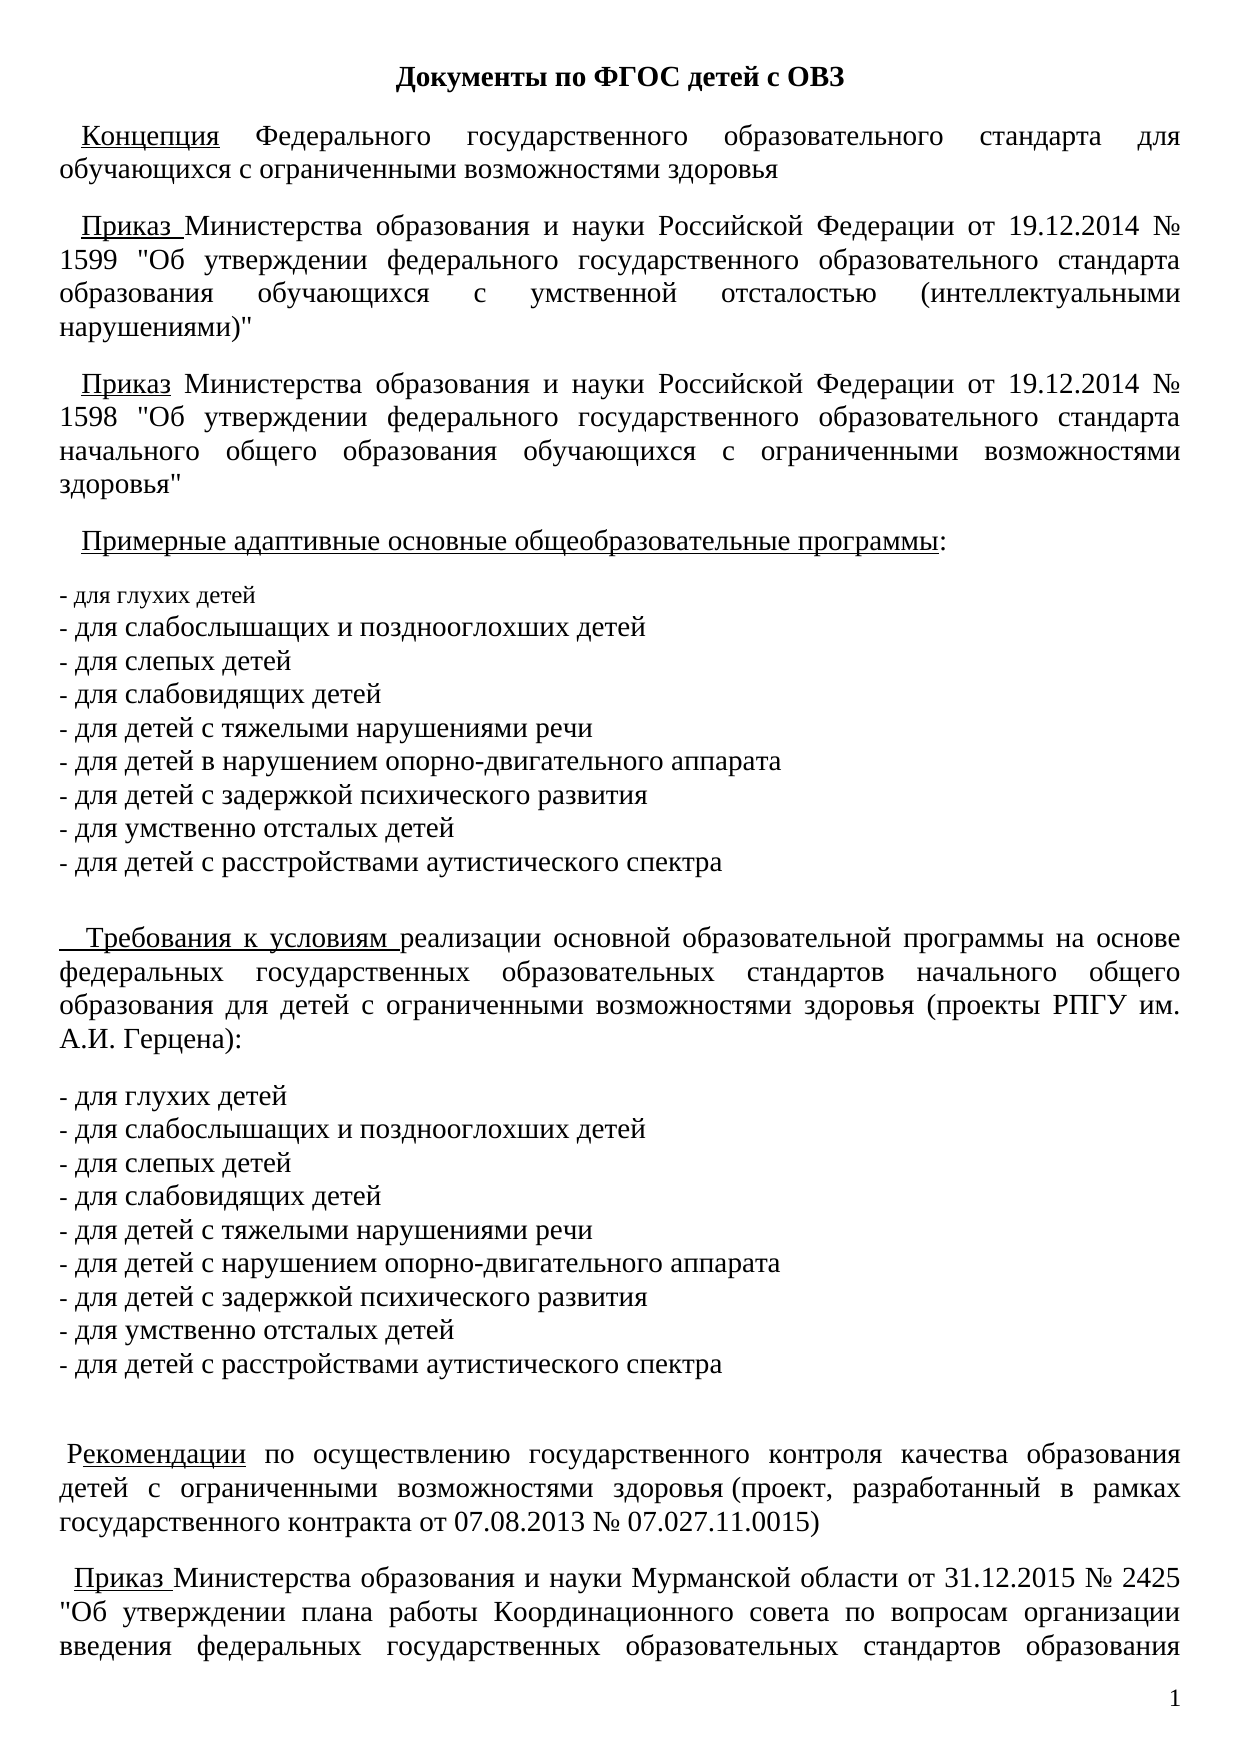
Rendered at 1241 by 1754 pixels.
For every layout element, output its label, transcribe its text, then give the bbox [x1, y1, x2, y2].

text - для глухих детей [59, 1078, 1181, 1111]
text - для слабослышащих и позднооглохших детей [59, 609, 1181, 643]
text - для детей с расстройствами аутистического спектра [59, 844, 1181, 877]
text - для слабовидящих детей [59, 676, 1181, 710]
text - для умственно отсталых детей [59, 810, 1181, 844]
text Концепция Федерального государственного образовательного стандарта для обучающихся с ограниченными возможностями здоровья [59, 118, 1181, 185]
text Рекомендации по осуществлению государственного контроля качества образования детей с ограниченными возможностями здоровья (проект, разработанный в рамках государственного контракта от 07.08.2013 № 07.027.11.0015) [59, 1437, 1181, 1537]
text - для слепых детей [59, 643, 1181, 676]
text - для детей с расстройствами аутистического спектра [59, 1346, 1181, 1379]
text - для детей с задержкой психического развития [59, 777, 1181, 810]
text - для глухих детей [59, 580, 1181, 609]
text - для детей с задержкой психического развития [59, 1279, 1181, 1312]
text - для детей с тяжелыми нарушениями речи [59, 710, 1181, 743]
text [59, 1561, 1181, 1661]
text - для слепых детей [59, 1145, 1181, 1178]
text - для детей с нарушением опорно-двигательного аппарата [59, 1245, 1181, 1279]
text - для умственно отсталых детей [59, 1312, 1181, 1346]
text Приказ Министерства образования и науки Российской Федерации от 19.12.2014 № 1599 "Об утверждении федерального государственного образовательного стандарта образования обучающихся с умственной отсталостью (интеллектуальными нарушениями)" [59, 208, 1181, 342]
subtitle Документы по ФГОС детей с ОВЗ [59, 59, 1181, 93]
text Примерные адаптивные основные общеобразовательные программы: [59, 523, 1181, 557]
text - для слабослышащих и позднооглохших детей [59, 1111, 1181, 1145]
text - для детей в нарушением опорно-двигательного аппарата [59, 743, 1181, 777]
text Требования к условиям реализации основной образовательной программы на основе федеральных государственных образовательных стандартов начального общего образования для детей с ограниченными возможностями здоровья (проекты РПГУ им. А.И. Герцена): [59, 920, 1181, 1054]
text - для слабовидящих детей [59, 1178, 1181, 1212]
text - для детей с тяжелыми нарушениями речи [59, 1212, 1181, 1245]
text Приказ Министерства образования и науки Российской Федерации от 19.12.2014 № 1598 "Об утверждении федерального государственного образовательного стандарта начального общего образования обучающихся с ограниченными возможностями здоровья" [59, 366, 1181, 500]
